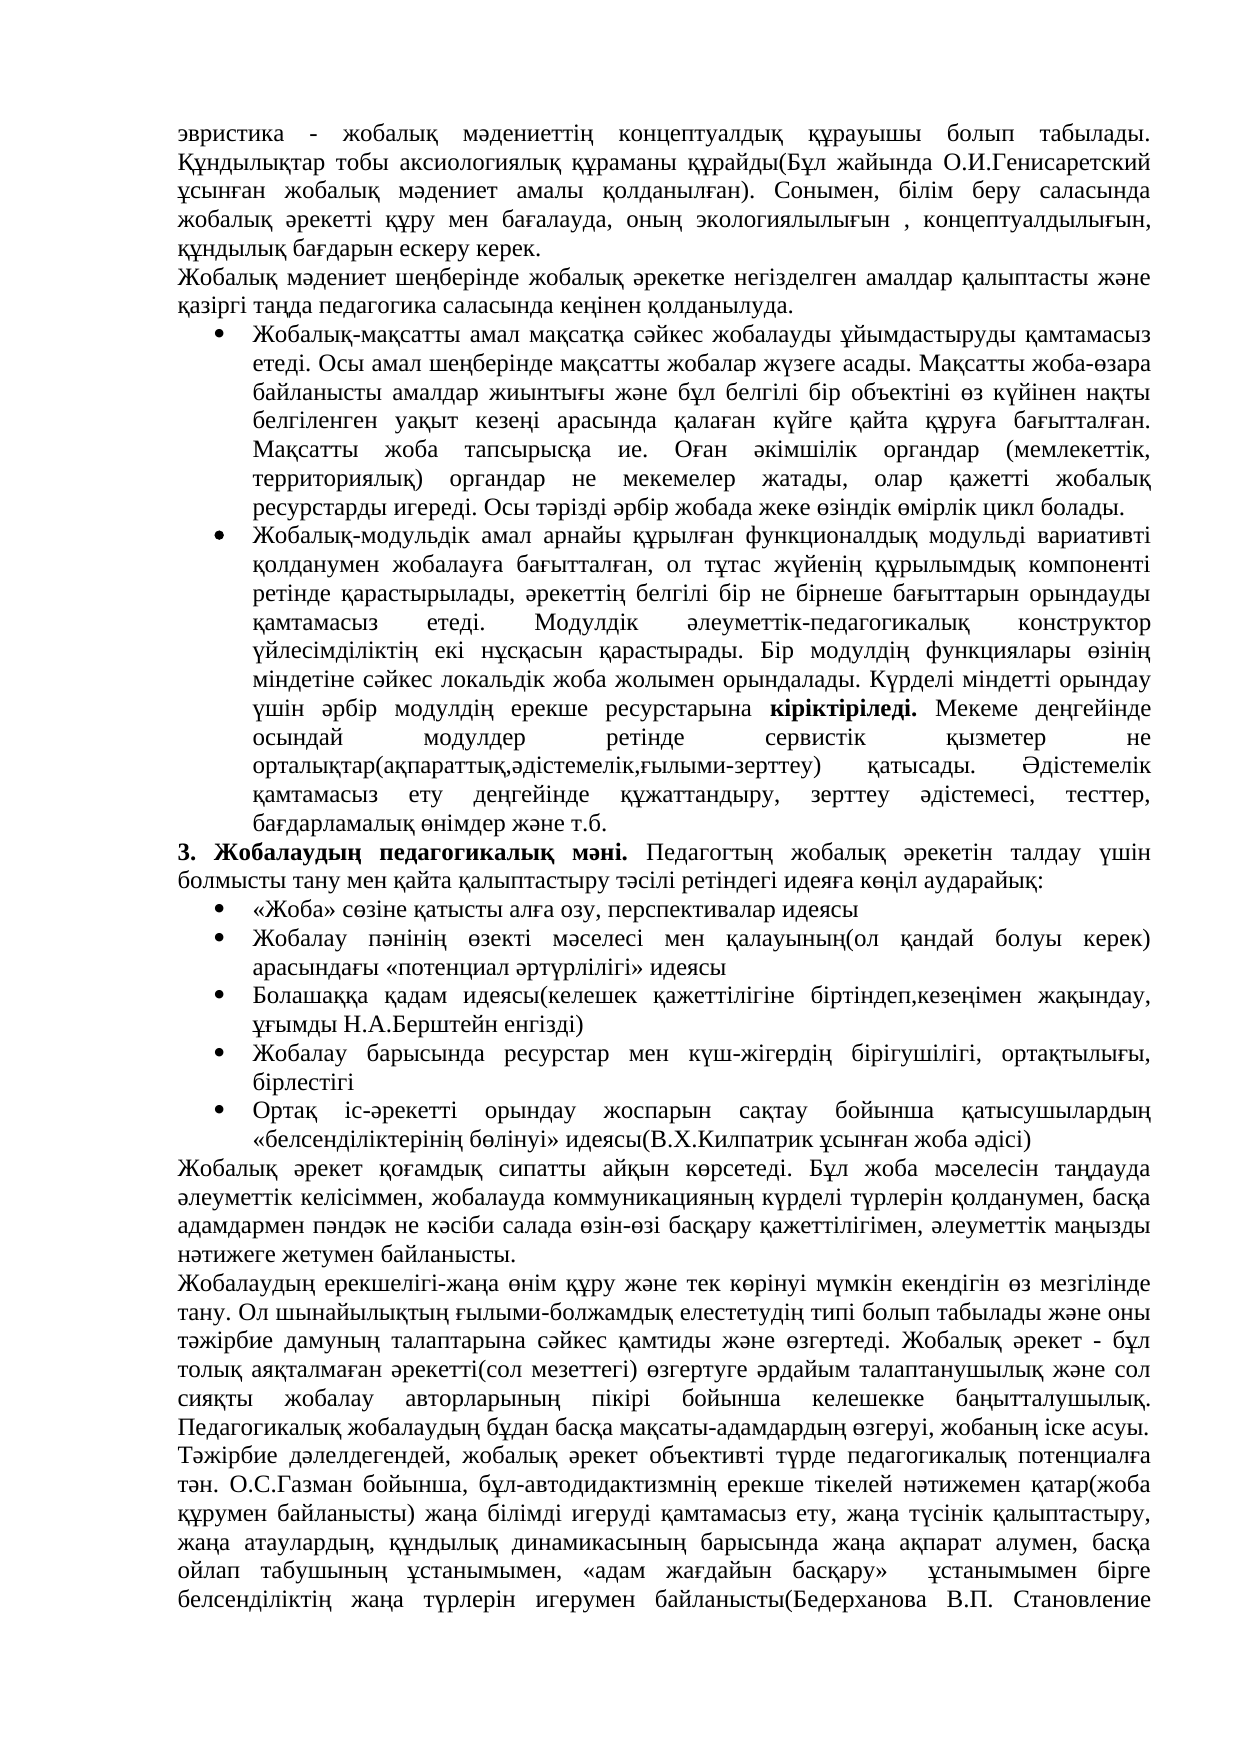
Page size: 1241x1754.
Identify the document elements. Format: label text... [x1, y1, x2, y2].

list Жобалау барысында ресурстар мен күш-жігердің бірігушілігі, ортақтылығы, бірлестігі [215, 1038, 1152, 1096]
text 3. Жобалаудың педагогикалық мәні. Педагогтың жобалық әрекетін талдау үшін болмысты тану мен қайта қалыптастыру тәсілі ретіндегі идеяға көңіл аударайық: [177, 837, 1152, 894]
list «Жоба» сөзіне қатысты алға озу, перспективалар идеясы [215, 894, 1152, 923]
text Жобалаудың ерекшелігі-жаңа өнім құру және тек көрінуі мүмкін екендігін өз мезгілінде тану. Ол шынайылықтың ғылыми-болжамдық елестетудің типі болып табылады және оны тәжірбие дамуның талаптарына сәйкес қамтиды және өзгертеді. Жобалық әрекет - бұл толық аяқталмаған әрекетті(сол мезеттегі) өзгертуге әрдайым талаптанушылық және сол сияқты жобалау авторларының пікірі бойынша келешекке баңытталушылық. Педагогикалық жобалаудың бұдан басқа мақсаты-адамдардың өзгеруі, жобаның іске асуы. [177, 1268, 1152, 1441]
text Жобалық әрекет қоғамдық сипатты айқын көрсетеді. Бұл жоба мәселесін таңдауда әлеуметтік келісіммен, жобалауда коммуникацияның күрделі түрлерін қолданумен, басқа адамдармен пәндәк не кәсіби салада өзін-өзі басқару қажеттілігімен, әлеуметтік маңызды нәтижеге жетумен байланысты. [177, 1153, 1152, 1268]
list Жобалық-модульдік амал арнайы құрылған функционалдық модульді вариативті қолданумен жобалауға бағытталған, ол тұтас жүйенің құрылымдық компоненті ретінде қарастырылады, әрекеттің белгілі бір не бірнеше бағыттарын орындауды қамтамасыз етеді. Модулдік әлеуметтік-педагогикалық конструктор үйлесімділіктің екі нұсқасын қарастырады. Бір модулдің функциялары өзінің міндетіне сәйкес локальдік жоба жолымен орындалады. Күрделі міндетті орындау үшін әрбір модулдің ерекше ресурстарына кіріктіріледі. Мекеме деңгейінде осындай модулдер ретінде сервистік қызметер не орталықтар(ақпараттық,әдістемелік,ғылыми-зерттеу) қатысады. Әдістемелік қамтамасыз ету деңгейінде құжаттандыру, зерттеу әдістемесі, тесттер, бағдарламалық өнімдер және т.б. [215, 521, 1152, 837]
list Болашаққа қадам идеясы(келешек қажеттілігіне біртіндеп,кезеңімен жақындау, ұғымды Н.А.Берштейн енгізді) [215, 981, 1152, 1038]
list Жобалау пәнінің өзекті мәселесі мен қалауының(ол қандай болуы керек) арасындағы «потенциал әртүрлілігі» идеясы [215, 923, 1152, 981]
text Жобалық мәдениет шеңберінде жобалық әрекетке негізделген амалдар қалыптасты және қазіргі таңда педагогика саласында кеңінен қолданылуда. [177, 262, 1152, 319]
list Жобалық-мақсатты амал мақсатқа сәйкес жобалауды ұйымдастыруды қамтамасыз етеді. Осы амал шеңберінде мақсатты жобалар жүзеге асады. Мақсатты жоба-өзара байланысты амалдар жиынтығы және бұл белгілі бір объектіні өз күйінен нақты белгіленген уақыт кезеңі арасында қалаған күйге қайта құруға бағытталған. Мақсатты жоба тапсырысқа ие. Оған әкімшілік органдар (мемлекеттік, территориялық) органдар не мекемелер жатады, олар қажетті жобалық ресурстарды игереді. Осы тәрізді әрбір жобада жеке өзіндік өмірлік цикл болады. [215, 319, 1152, 521]
list Ортақ іс-әрекетті орындау жоспарын сақтау бойынша қатысушылардың «белсенділіктерінің бөлінуі» идеясы(В.Х.Килпатрик ұсынған жоба әдісі) [215, 1096, 1152, 1153]
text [177, 118, 1152, 262]
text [177, 1441, 1152, 1613]
